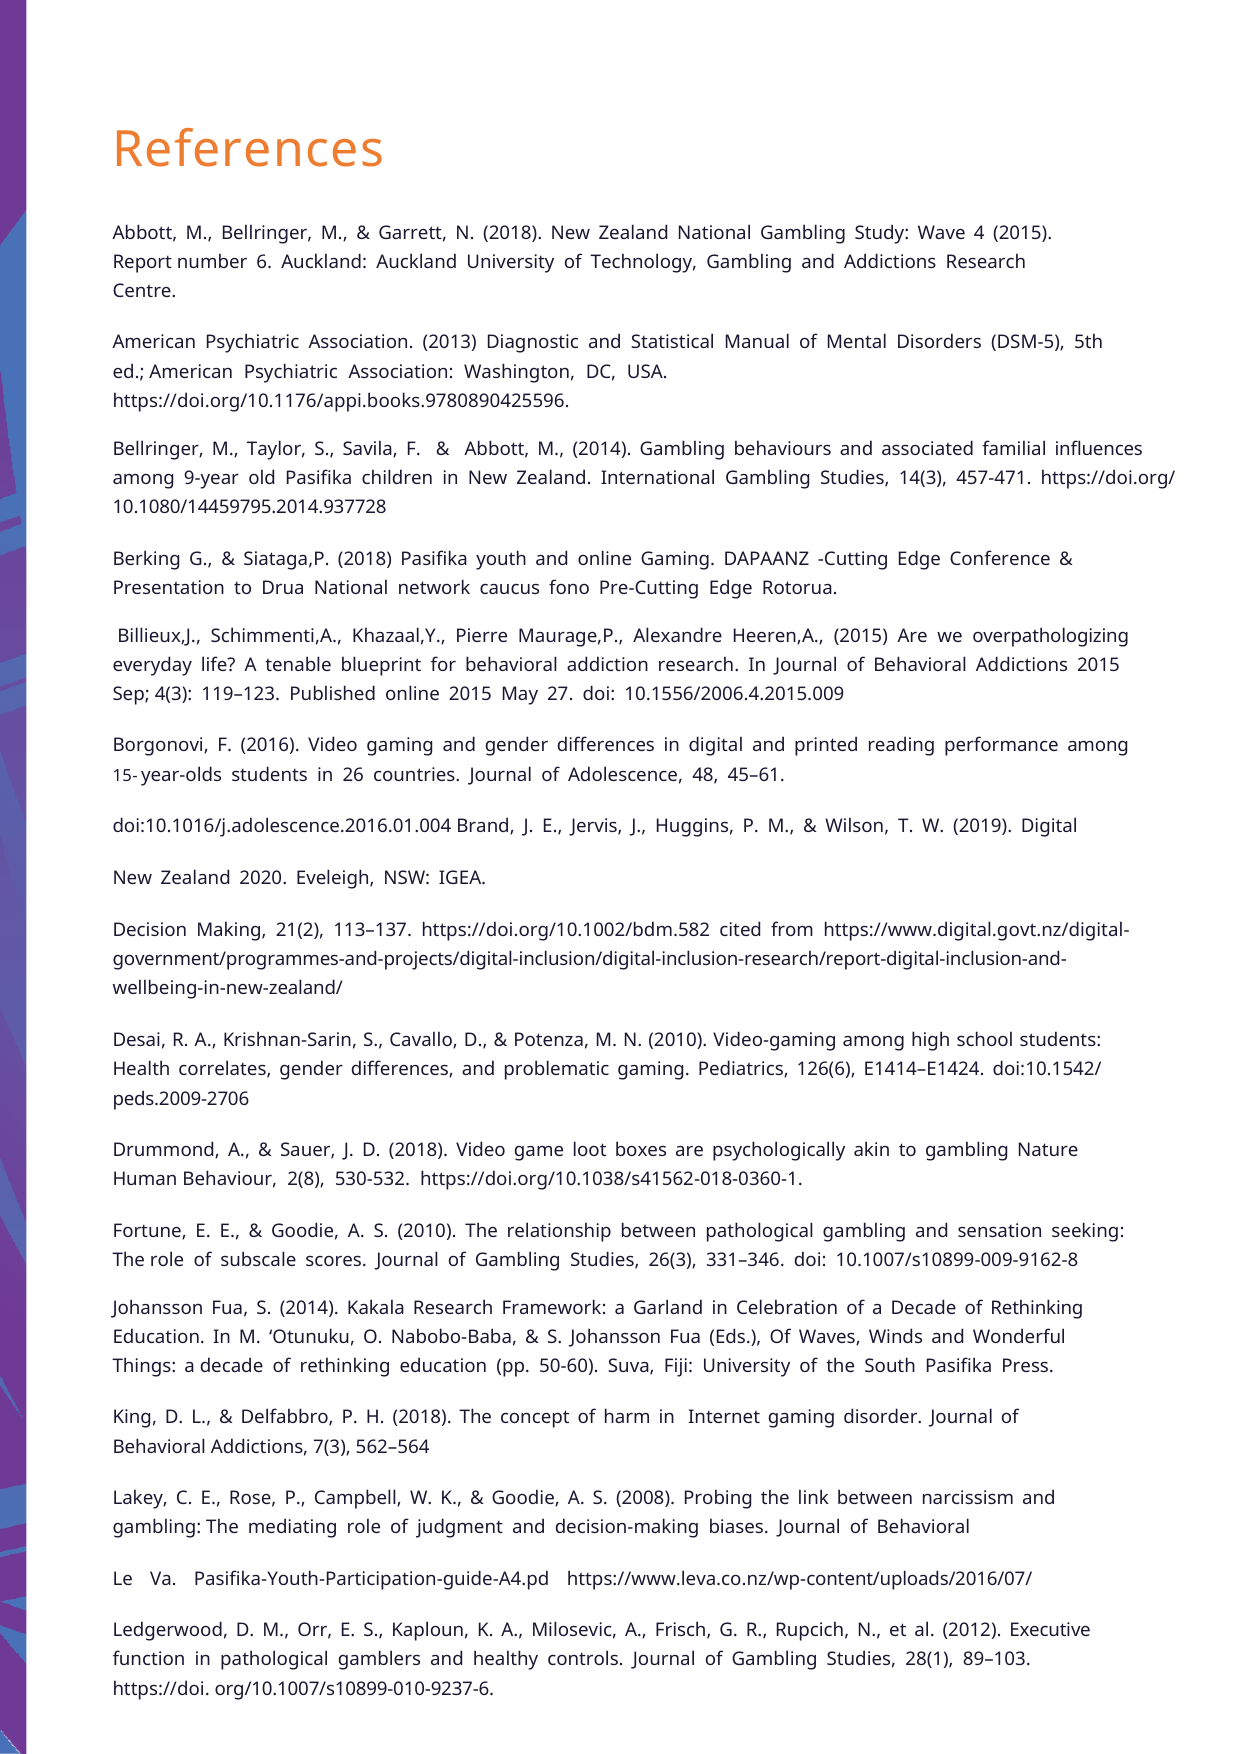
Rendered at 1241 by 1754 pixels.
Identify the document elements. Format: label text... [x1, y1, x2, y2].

subtitle References [112, 113, 1205, 181]
text wellbeing-in-new-zealand/ [112, 975, 1205, 1000]
text Borgonovi, F. (2016). Video gaming and gender differences in digital and printed reading performance among [112, 732, 1205, 757]
text Fortune, E. E., & Goodie, A. S. (2010). The relationship between pathological gambling and sensation seeking: The role of subscale scores. Journal of Gambling Studies, 26(3), 331–346. doi: 10.1007/s10899-009-9162-8 [112, 1217, 1131, 1272]
text Decision Making, 21(2), 113–137. https://doi.org/10.1002/bdm.582 cited from https://www.digital.govt.nz/digital- government/programmes-and-projects/digital-inclusion/digital-inclusion-research/report-digital-inclusion-and- [112, 916, 1137, 971]
text Ledgerwood, D. M., Orr, E. S., Kaploun, K. A., Milosevic, A., Frisch, G. R., Rupcich, N., et al. (2012). Executive [112, 1617, 1205, 1642]
text Lakey, C. E., Rose, P., Campbell, W. K., & Goodie, A. S. (2008). Probing the link between narcissism and gambling: The mediating role of judgment and decision-making biases. Journal of Behavioral [112, 1484, 1123, 1539]
text Billieux,J., Schimmenti,A., Khazaal,Y., Pierre Maurage,P., Alexandre Heeren,A., (2015) Are we overpathologizing [117, 622, 1205, 648]
text Drummond, A., & Sauer, J. D. (2018). Video game loot boxes are psychologically akin to gambling Nature Human Behaviour, 2(8), 530-532. https://doi.org/10.1038/s41562-018-0360-1. [112, 1136, 1123, 1191]
text American Psychiatric Association. (2013) Diagnostic and Statistical Manual of Mental Disorders (DSM-5), 5th ed.; American Psychiatric Association: Washington, DC, USA. https://doi.org/10.1176/appi.books.9780890425596. [112, 329, 1123, 413]
text Desai, R. A., Krishnan-Sarin, S., Cavallo, D., & Potenza, M. N. (2010). Video-gaming among high school students: Health correlates, gender differences, and problematic gaming. Pediatrics, 126(6), E1414–E1424. doi:10.1542/ peds.2009-2706 [112, 1026, 1102, 1110]
text Education. In M. ‘Otunuku, O. Nabobo-Baba, & S. Johansson Fua (Eds.), Of Waves, Winds and Wonderful Things: a decade of rethinking education (pp. 50-60). Suva, Fiji: University of the South Pasifika Press. [112, 1323, 1123, 1378]
text Le Va. Pasifika-Youth-Participation-guide-A4.pd https://www.leva.co.nz/wp-content/uploads/2016/07/ [112, 1565, 1205, 1590]
text function in pathological gamblers and healthy controls. Journal of Gambling Studies, 28(1), 89–103. https://doi. org/10.1007/s10899-010-9237-6. [112, 1646, 1114, 1700]
text among 9-year old Pasifika children in New Zealand. International Gambling Studies, 14(3), 457-471. https://doi.org/ 10.1080/14459795.2014.937728 [112, 464, 1205, 519]
text King, D. L., & Delfabbro, P. H. (2018). The concept of harm in Internet gaming disorder. Journal of Behavioral Addictions, 7(3), 562–564 [112, 1404, 1092, 1458]
text Abbott, M., Bellringer, M., & Garrett, N. (2018). New Zealand National Gambling Study: Wave 4 (2015). Report number 6. Auckland: Auckland University of Technology, Gambling and Addictions Research Centre. [112, 219, 1092, 303]
list year-olds students in 26 countries. Journal of Adolescence, 48, 45–61. doi:10.1016/j.adolescence.2016.01.004 Brand, J. E., Jervis, J., Huggins, P. M., & Wilson, T. W. (2019). Digital New Zealand 2020. Eveleigh, NSW: IGEA. [112, 761, 1124, 890]
text everyday life? A tenable blueprint for behavioral addiction research. In Journal of Behavioral Addictions 2015 Sep; 4(3): 119–123. Published online 2015 May 27. doi: 10.1556/2006.4.2015.009 [112, 651, 1145, 706]
text Bellringer, M., Taylor, S., Savila, F. & Abbott, M., (2014). Gambling behaviours and associated familial influences [112, 435, 1205, 461]
picture [0, 0, 27, 1754]
text Johansson Fua, S. (2014). Kakala Research Framework: a Garland in Celebration of a Decade of Rethinking [112, 1294, 1205, 1320]
text Berking G., & Siataga,P. (2018) Pasifika youth and online Gaming. DAPAANZ -Cutting Edge Conference & Presentation to Drua National network caucus fono Pre-Cutting Edge Rotorua. [112, 545, 1092, 600]
